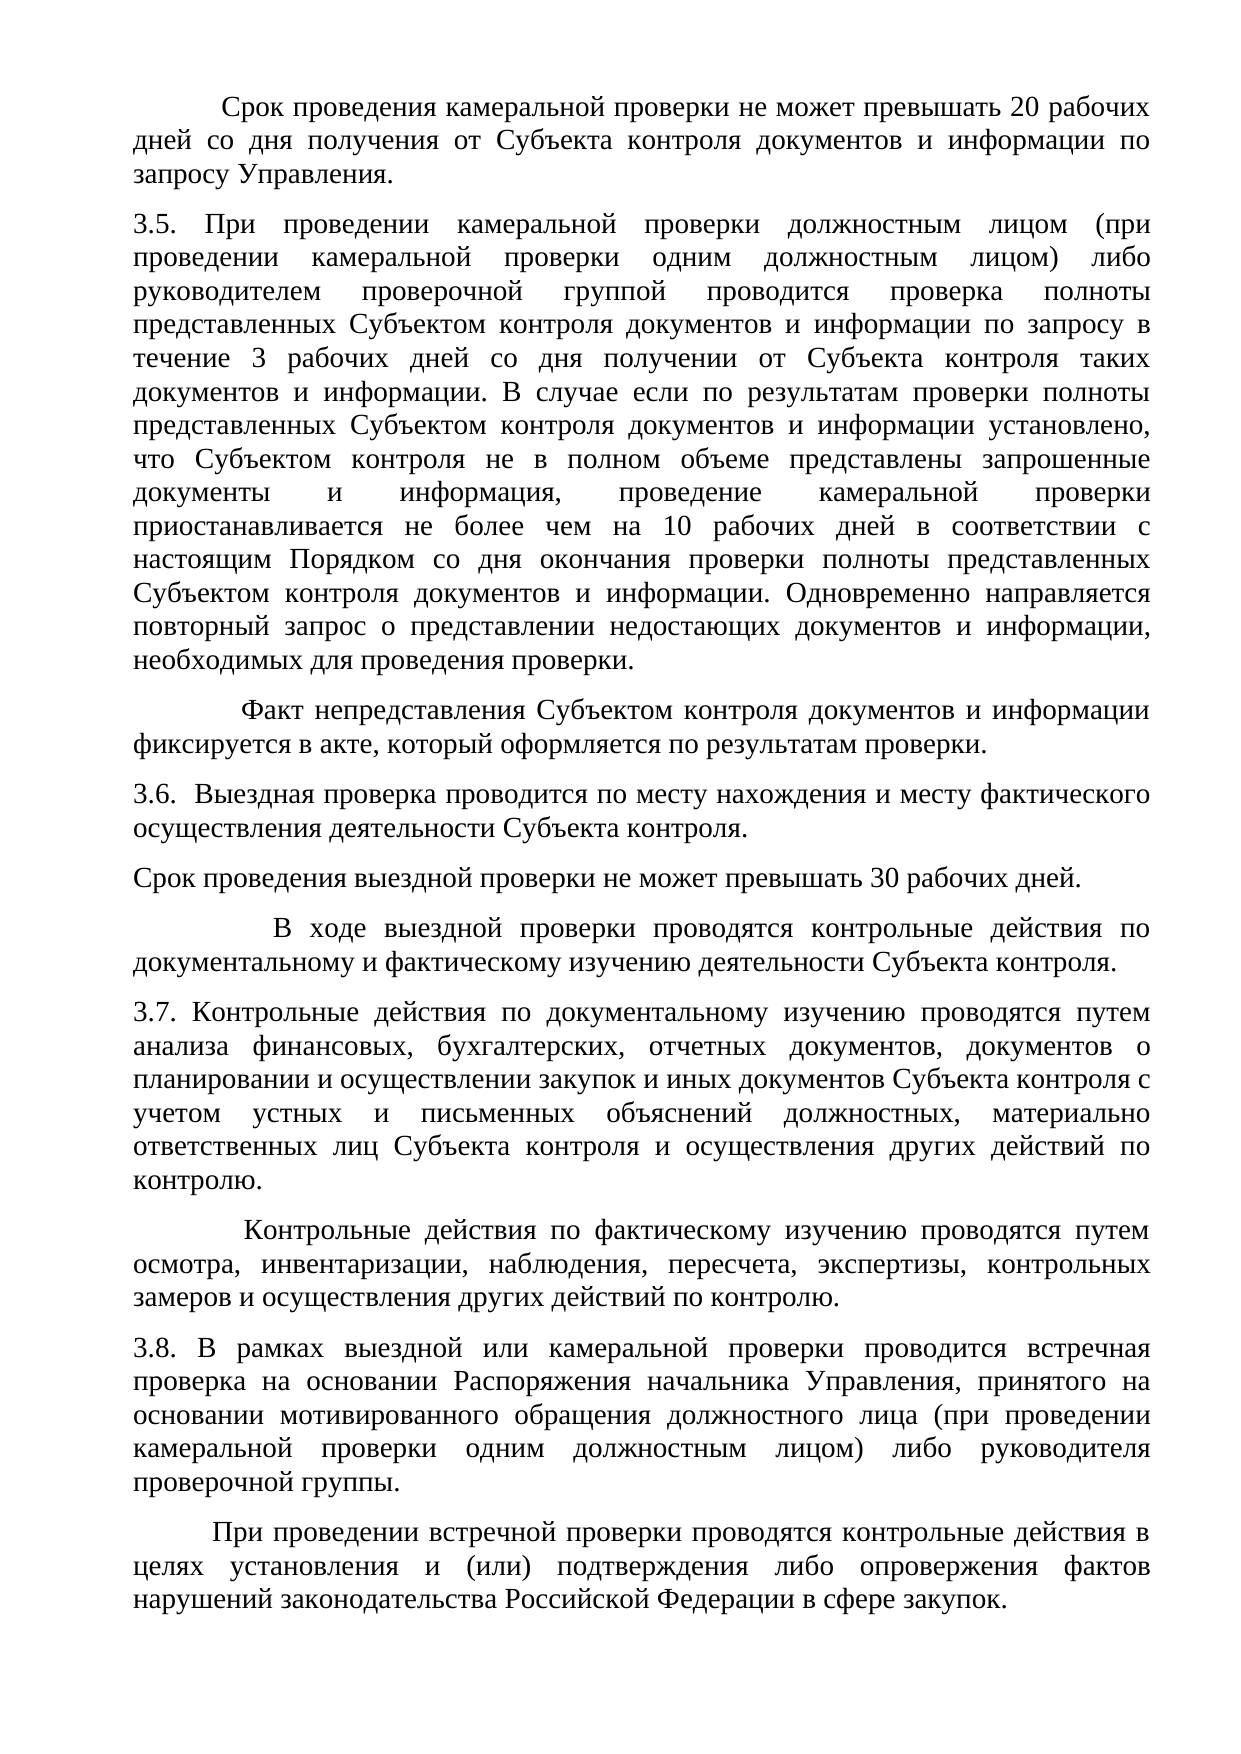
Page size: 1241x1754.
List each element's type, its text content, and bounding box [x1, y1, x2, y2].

text 3.6. Выездная проверка проводится по месту нахождения и месту фактического осуществления деятельности Субъекта контроля. [133, 776, 1152, 843]
text Срок проведения выездной проверки не может превышать 30 рабочих дней. [133, 860, 1152, 894]
text 3.5. При проведении камеральной проверки должностным лицом (при проведении камеральной проверки одним должностным лицом) либо руководителем проверочной группой проводится проверка полноты представленных Субъектом контроля документов и информации по запросу в течение 3 рабочих дней со дня получении от Субъекта контроля таких документов и информации. В случае если по результатам проверки полноты представленных Субъектом контроля документов и информации установлено, что Субъектом контроля не в полном объеме представлены запрошенные документы и информация, проведение камеральной проверки приостанавливается не более чем на 10 рабочих дней в соответствии с настоящим Порядком со дня окончания проверки полноты представленных Субъектом контроля документов и информации. Одновременно направляется повторный запрос о представлении недостающих документов и информации, необходимых для проведения проверки. [133, 206, 1152, 676]
text 3.8. В рамках выездной или камеральной проверки проводится встречная проверка на основании Распоряжения начальника Управления, принятого на основании мотивированного обращения должностного лица (при проведении камеральной проверки одним должностным лицом) либо руководителя проверочной группы. [133, 1330, 1152, 1497]
text При проведении встречной проверки проводятся контрольные действия в целях установления и (или) подтверждения либо опровержения фактов нарушений законодательства Российской Федерации в сфере закупок. [133, 1514, 1152, 1615]
text Контрольные действия по фактическому изучению проводятся путем осмотра, инвентаризации, наблюдения, пересчета, экспертизы, контрольных замеров и осуществления других действий по контролю. [133, 1212, 1152, 1313]
text В ходе выездной проверки проводятся контрольные действия по документальному и фактическому изучению деятельности Субъекта контроля. [133, 910, 1152, 977]
text 3.7. Контрольные действия по документальному изучению проводятся путем анализа финансовых, бухгалтерских, отчетных документов, документов о планировании и осуществлении закупок и иных документов Субъекта контроля с учетом устных и письменных объяснений должностных, материально ответственных лиц Субъекта контроля и осуществления других действий по контролю. [133, 994, 1152, 1196]
text Факт непредставления Субъектом контроля документов и информации фиксируется в акте, который оформляется по результатам проверки. [133, 692, 1152, 759]
text Срок проведения камеральной проверки не может превышать 20 рабочих дней со дня получения от Субъекта контроля документов и информации по запросу Управления. [133, 89, 1152, 189]
